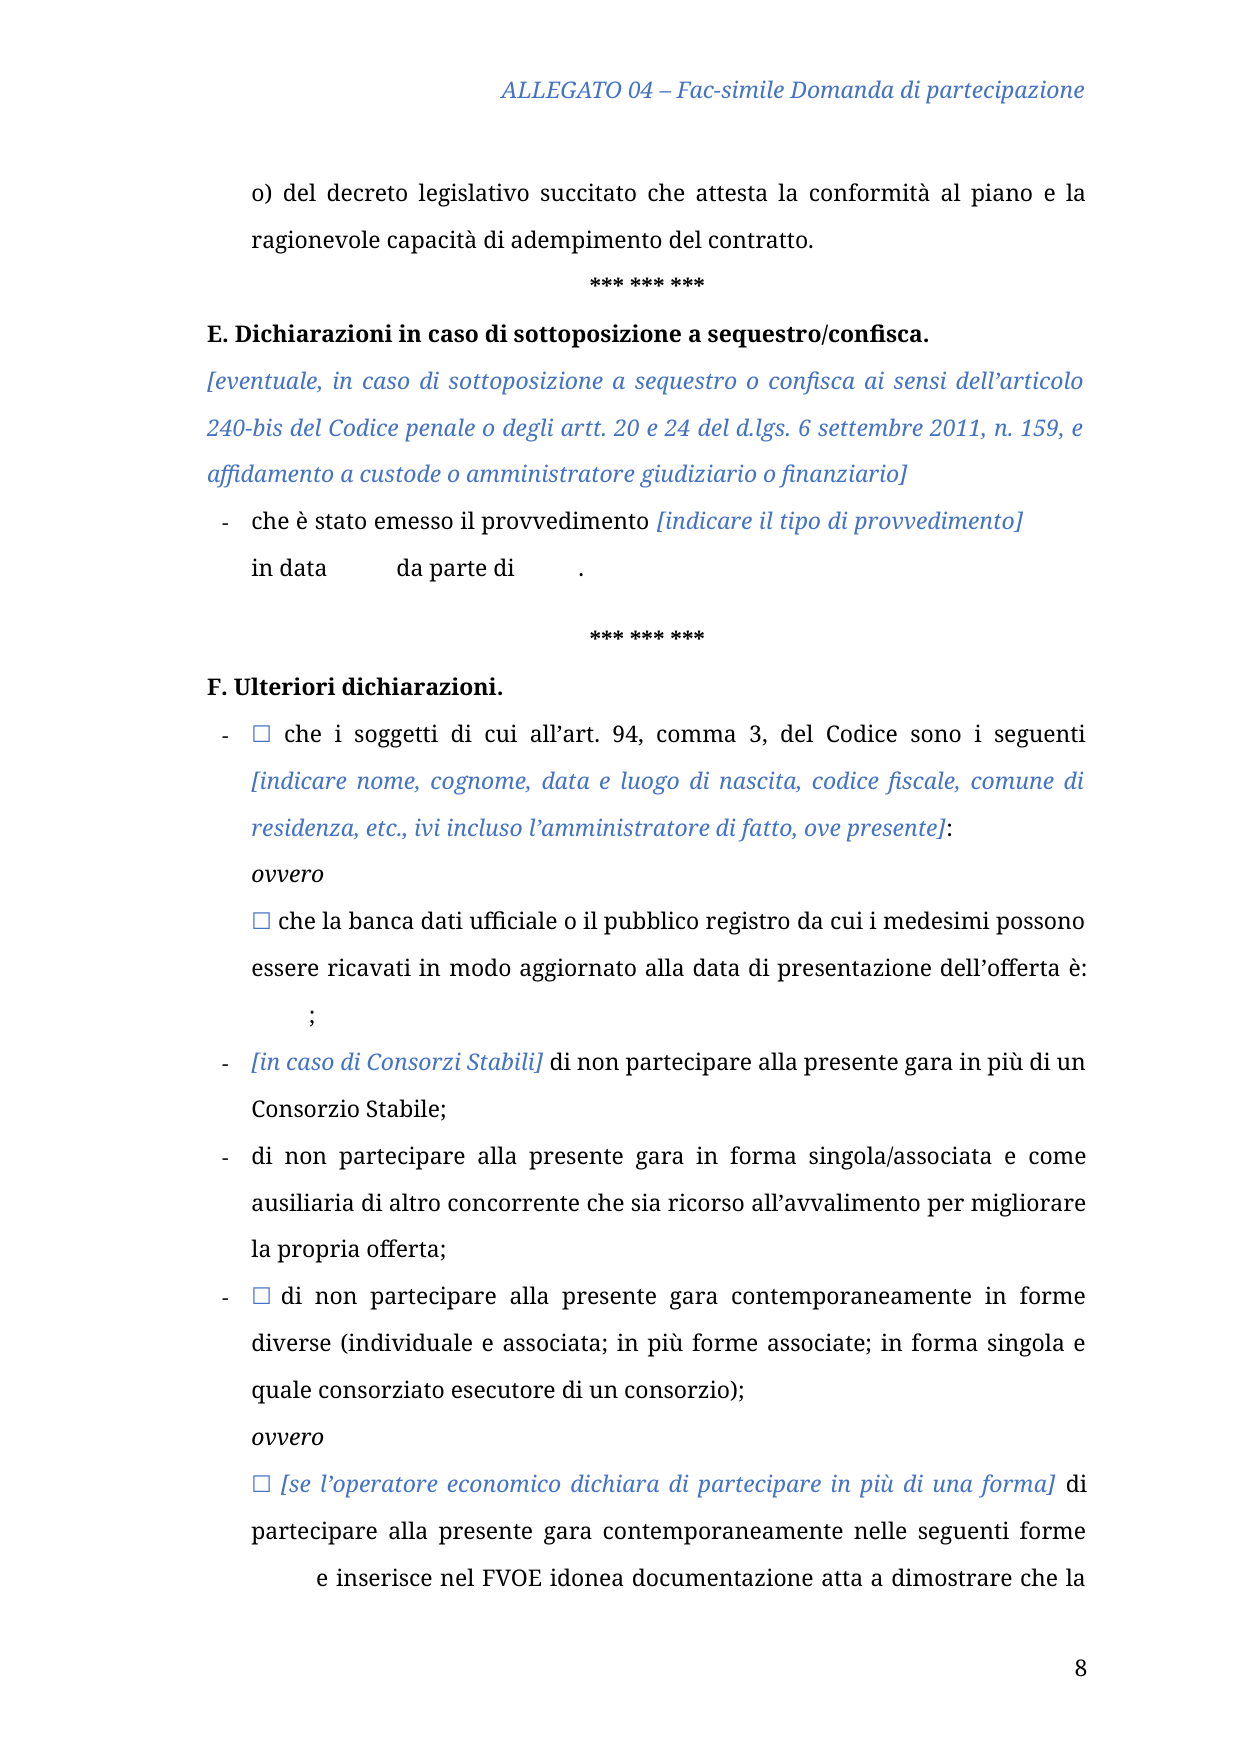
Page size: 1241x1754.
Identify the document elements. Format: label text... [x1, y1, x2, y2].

list *** *** *** [207, 271, 1087, 302]
text *** *** *** [207, 624, 1087, 655]
text [eventuale, in caso di sottoposizione a sequestro o confisca ai sensi dell’articolo 240-bis del Codice penale o degli artt. 20 e 24 del d.lgs. 6 settembre 2011, n. 159, e affidamento a custode o amministratore giudiziario o finanziario] [207, 365, 1087, 490]
list [in caso di Consorzi Stabili] di non partecipare alla presente gara in più di un Consorzio Stabile; [222, 1046, 1087, 1124]
list che è stato emesso il provvedimento [indicare il tipo di provvedimento] in data da parte di . [222, 505, 1087, 583]
text F. Ulteriori dichiarazioni. [207, 671, 1087, 702]
list che i soggetti di cui all’art. 94, comma 3, del Codice sono i seguenti [indicare nome, cognome, data e luogo di nascita, codice fiscale, comune di residenza, etc., ivi incluso l’amministratore di fatto, ove presente]: [222, 718, 1087, 843]
text che la banca dati ufficiale o il pubblico registro da cui i medesimi possono essere ricavati in modo aggiornato alla data di presentazione dell’offerta è: ; [251, 905, 1087, 1030]
list di non partecipare alla presente gara in forma singola/associata e come ausiliaria di altro concorrente che sia ricorso all’avvalimento per migliorare la propria offerta; [222, 1140, 1087, 1265]
text E. Dichiarazioni in caso di sottoposizione a sequestro/confisca. [207, 318, 1087, 349]
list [222, 177, 1087, 255]
list ovvero [251, 1421, 1087, 1452]
list di non partecipare alla presente gara contemporaneamente in forme diverse (individuale e associata; in più forme associate; in forma singola e quale consorziato esecutore di un consorzio); [222, 1280, 1087, 1405]
text ovvero [207, 858, 1087, 890]
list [251, 1468, 1087, 1593]
